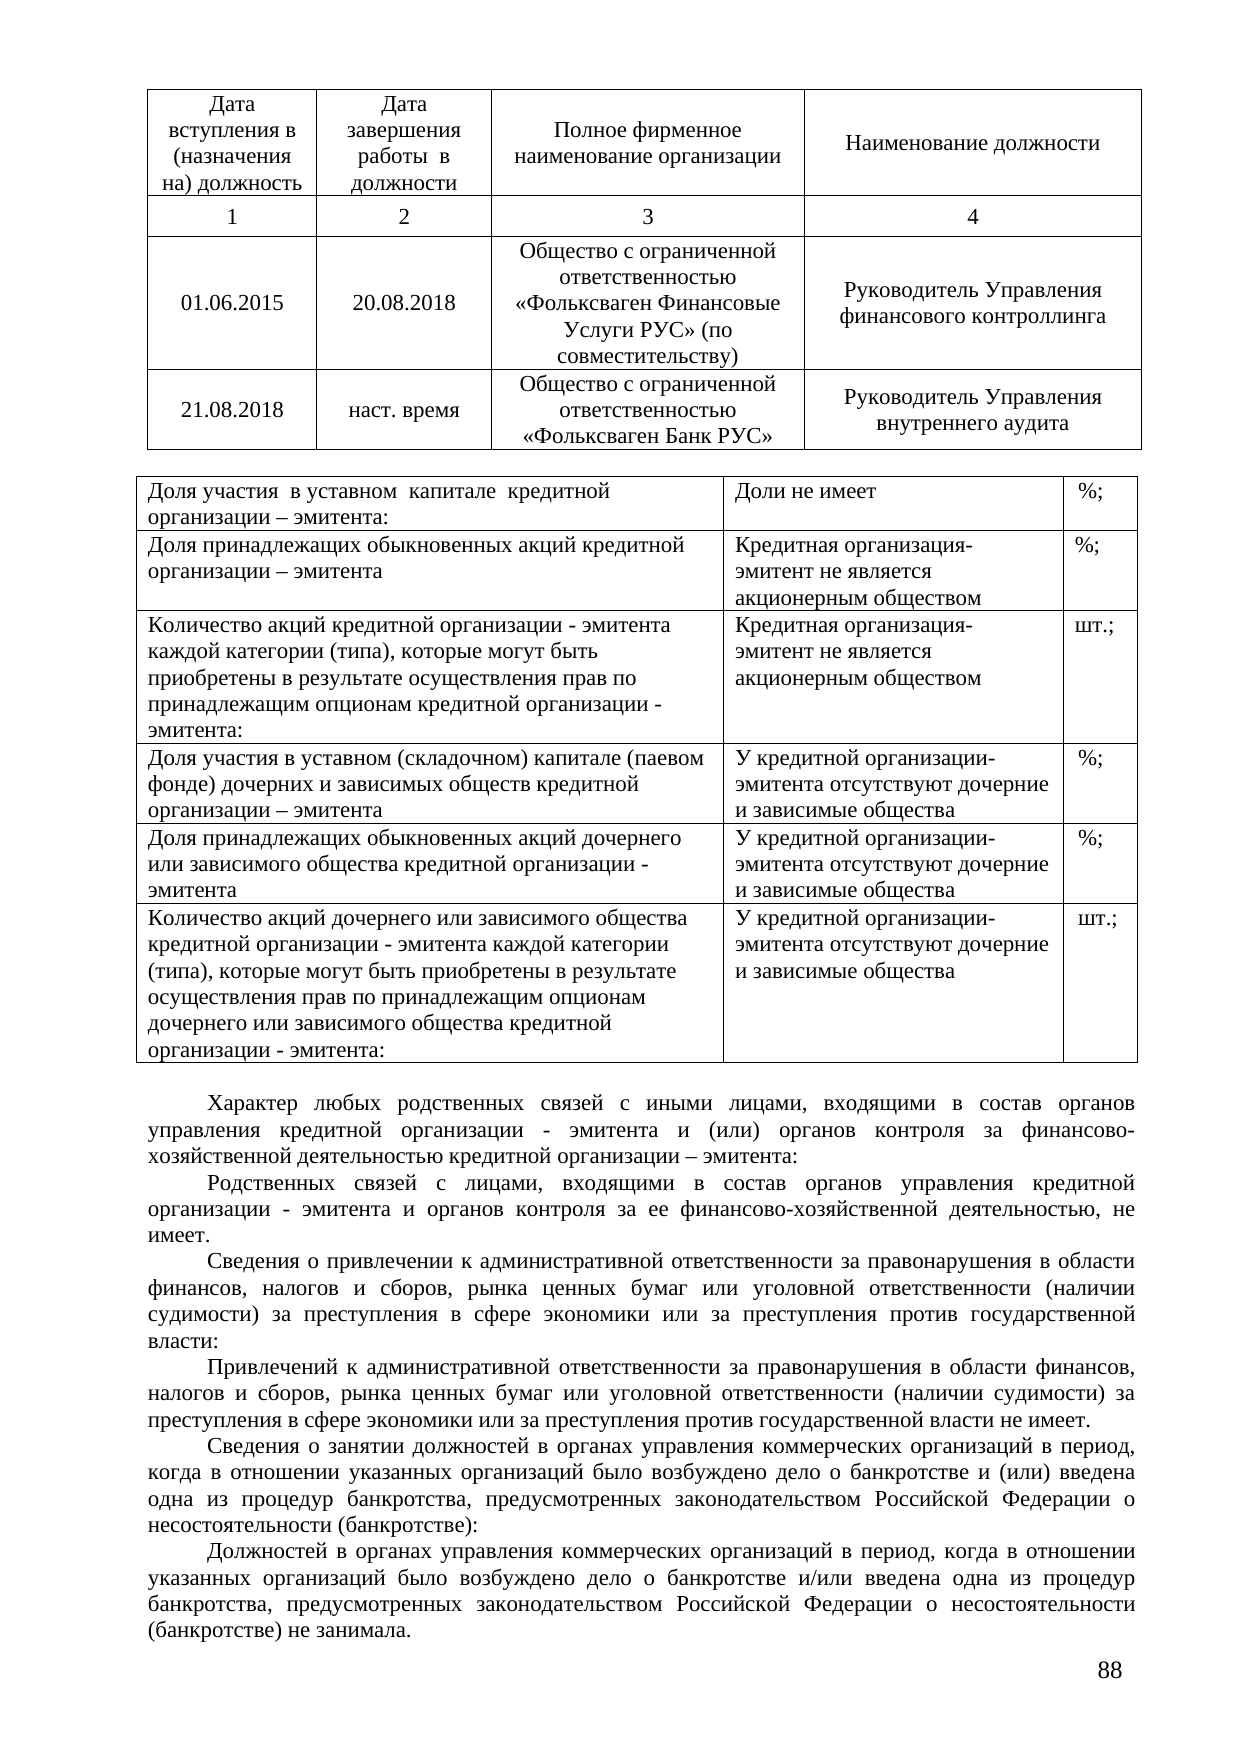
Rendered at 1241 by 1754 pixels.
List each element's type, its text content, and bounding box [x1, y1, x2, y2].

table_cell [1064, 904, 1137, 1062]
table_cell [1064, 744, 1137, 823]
text Привлечений к административной ответственности за правонарушения в области финансов, налогов и сборов, рынка ценных бумаг или уголовной ответственности (наличии судимости) за преступления в сфере экономики или за преступления против государственной власти не имеет. [148, 1353, 1137, 1432]
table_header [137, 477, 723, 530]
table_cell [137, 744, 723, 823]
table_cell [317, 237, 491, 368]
text Сведения о привлечении к административной ответственности за правонарушения в области финансов, налогов и сборов, рынка ценных бумаг или уголовной ответственности (наличии судимости) за преступления в сфере экономики или за преступления против государственной власти: [148, 1248, 1137, 1353]
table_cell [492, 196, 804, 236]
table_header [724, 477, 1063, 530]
text Характер любых родственных связей с иными лицами, входящими в состав органов управления кредитной организации - эмитента и (или) органов контроля за финансово-хозяйственной деятельностью кредитной организации – эмитента: [148, 1089, 1137, 1168]
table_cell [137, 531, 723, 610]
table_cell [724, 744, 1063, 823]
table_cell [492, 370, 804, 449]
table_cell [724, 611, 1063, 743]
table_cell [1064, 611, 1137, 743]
text Должностей в органах управления коммерческих организаций в период, когда в отношении указанных организаций было возбуждено дело о банкротстве и/или введена одна из процедур банкротства, предусмотренных законодательством Российской Федерации о несостоятельности (банкротстве) не занимала. [148, 1537, 1137, 1643]
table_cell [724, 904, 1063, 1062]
text Сведения о занятии должностей в органах управления коммерческих организаций в период, когда в отношении указанных организаций было возбуждено дело о банкротстве и (или) введена одна из процедур банкротства, предусмотренных законодательством Российской Федерации о несостоятельности (банкротстве): [148, 1432, 1137, 1537]
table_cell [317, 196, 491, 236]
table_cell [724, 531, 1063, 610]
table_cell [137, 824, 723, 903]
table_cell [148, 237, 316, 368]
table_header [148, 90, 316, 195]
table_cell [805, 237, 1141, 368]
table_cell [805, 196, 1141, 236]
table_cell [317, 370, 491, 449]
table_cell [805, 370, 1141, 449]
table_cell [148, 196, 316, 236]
text Родственных связей с лицами, входящими в состав органов управления кредитной организации - эмитента и органов контроля за ее финансово-хозяйственной деятельностью, не имеет. [148, 1168, 1137, 1248]
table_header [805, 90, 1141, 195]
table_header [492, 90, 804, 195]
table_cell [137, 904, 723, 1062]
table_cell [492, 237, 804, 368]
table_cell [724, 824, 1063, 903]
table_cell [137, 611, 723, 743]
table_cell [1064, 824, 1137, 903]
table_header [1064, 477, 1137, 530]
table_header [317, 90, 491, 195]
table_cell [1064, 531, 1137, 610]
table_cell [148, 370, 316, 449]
